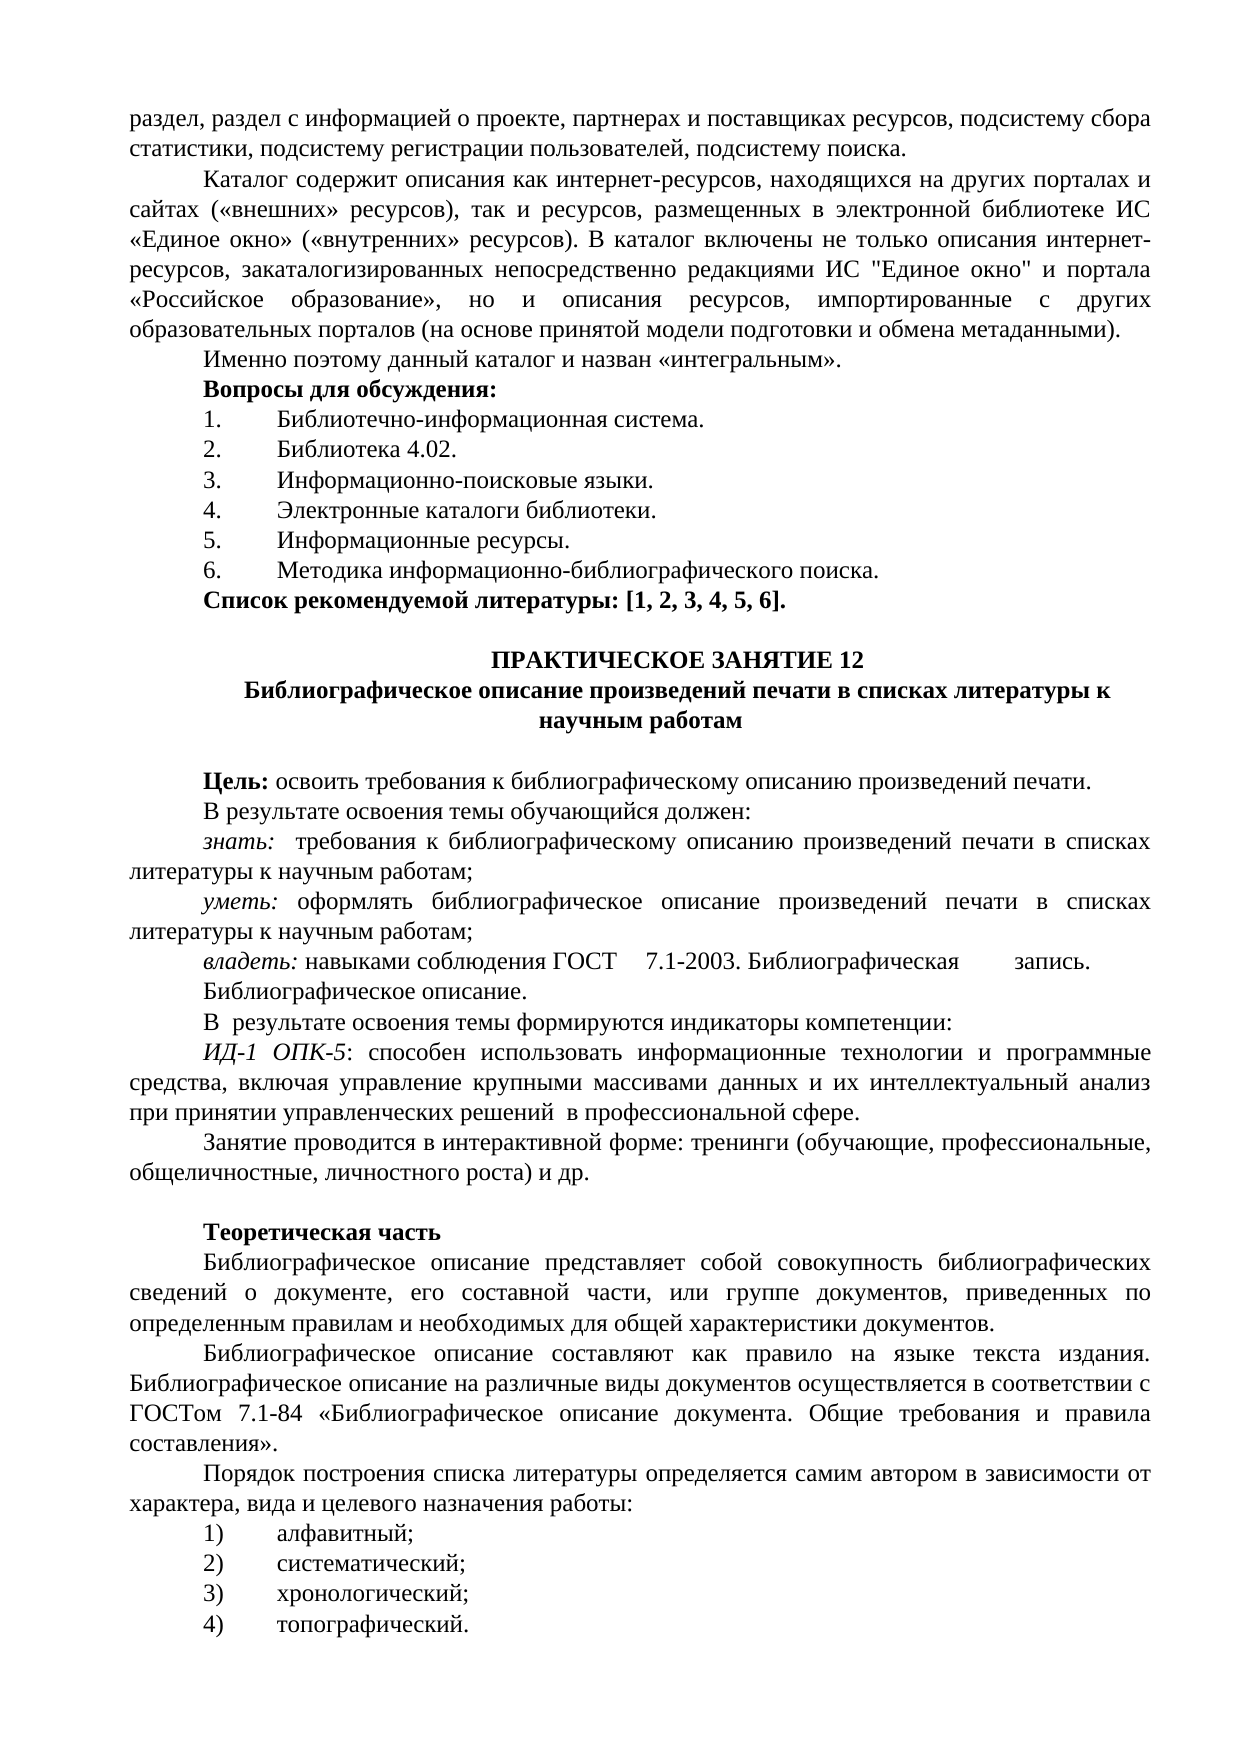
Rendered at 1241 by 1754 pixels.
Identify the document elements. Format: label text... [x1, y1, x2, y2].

text знать: требования к библиографическому описанию произведений печати в списках литературы к научным работам; [129, 826, 1152, 885]
text Библиографическое описание составляют как правило на языке текста издания. Библиографическое описание на различные виды документов осуществляется в соответствии с ГОСТом 7.1-84 «Библиографическое описание документа. Общие требования и правила составления». [129, 1338, 1152, 1457]
text Список рекомендуемой литературы: [1, 2, 3, 4, 5, 6]. [129, 585, 1152, 614]
list Электронные каталоги библиотеки. [129, 495, 1152, 523]
text Занятие проводится в интерактивной форме: тренинги (обучающие, профессиональные, общеличностные, личностного роста) и др. [129, 1127, 1152, 1186]
text ИД-1 ОПК-5: способен использовать информационные технологии и программные средства, включая управление крупными массивами данных и их интеллектуальный анализ при принятии управленческих решений в профессиональной сфере. [129, 1037, 1152, 1126]
list Библиотека 4.02. [129, 434, 1152, 463]
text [129, 103, 1152, 162]
text Библиографическое описание представляет собой совокупность библиографических сведений о документе, его составной части, или группе документов, приведенных по определенным правилам и необходимых для общей характеристики документов. [129, 1247, 1152, 1336]
text Именно поэтому данный каталог и назван «интегральным». [129, 344, 1152, 373]
text Каталог содержит описания как интернет-ресурсов, находящихся на других порталах и сайтах («внешних» ресурсов), так и ресурсов, размещенных в электронной библиотеке ИС «Единое окно» («внутренних» ресурсов). В каталог включены не только описания интернет-ресурсов, закаталогизированных непосредственно редакциями ИС "Единое окно" и портала «Российское образование», но и описания ресурсов, импортированные с других образовательных порталов (на основе принятой модели подготовки и обмена метаданными). [129, 164, 1152, 343]
text владеть: навыками соблюдения ГОСТ 7.1-2003. Библиографическая запись. [129, 946, 1152, 975]
list Информационные ресурсы. [129, 525, 1152, 554]
text В результате освоения темы формируются индикаторы компетенции: [129, 1007, 1152, 1035]
text Библиографическое описание. [129, 976, 1152, 1005]
subtitle Теоретическая часть [129, 1217, 1152, 1246]
list алфавитный; [129, 1518, 1152, 1547]
list систематический; [129, 1548, 1152, 1577]
list Библиотечно-информационная система. [129, 404, 1152, 433]
text Вопросы для обсуждения: [129, 374, 1152, 403]
text Библиографическое описание произведений печати в списках литературы к научным работам [129, 675, 1152, 734]
list Методика информационно-библиографического поиска. [129, 555, 1152, 584]
list топографический. [129, 1609, 1152, 1637]
text Порядок построения списка литературы определяется самим автором в зависимости от характера, вида и целевого назначения работы: [129, 1458, 1152, 1517]
text ПРАКТИЧЕСКОЕ ЗАНЯТИЕ 12 [129, 645, 1152, 674]
list хронологический; [129, 1578, 1152, 1607]
text Цель: освоить требования к библиографическому описанию произведений печати. [129, 766, 1152, 794]
text уметь: оформлять библиографическое описание произведений печати в списках литературы к научным работам; [129, 886, 1152, 945]
text В результате освоения темы обучающийся должен: [129, 796, 1152, 824]
list Информационно-поисковые языки. [129, 465, 1152, 493]
